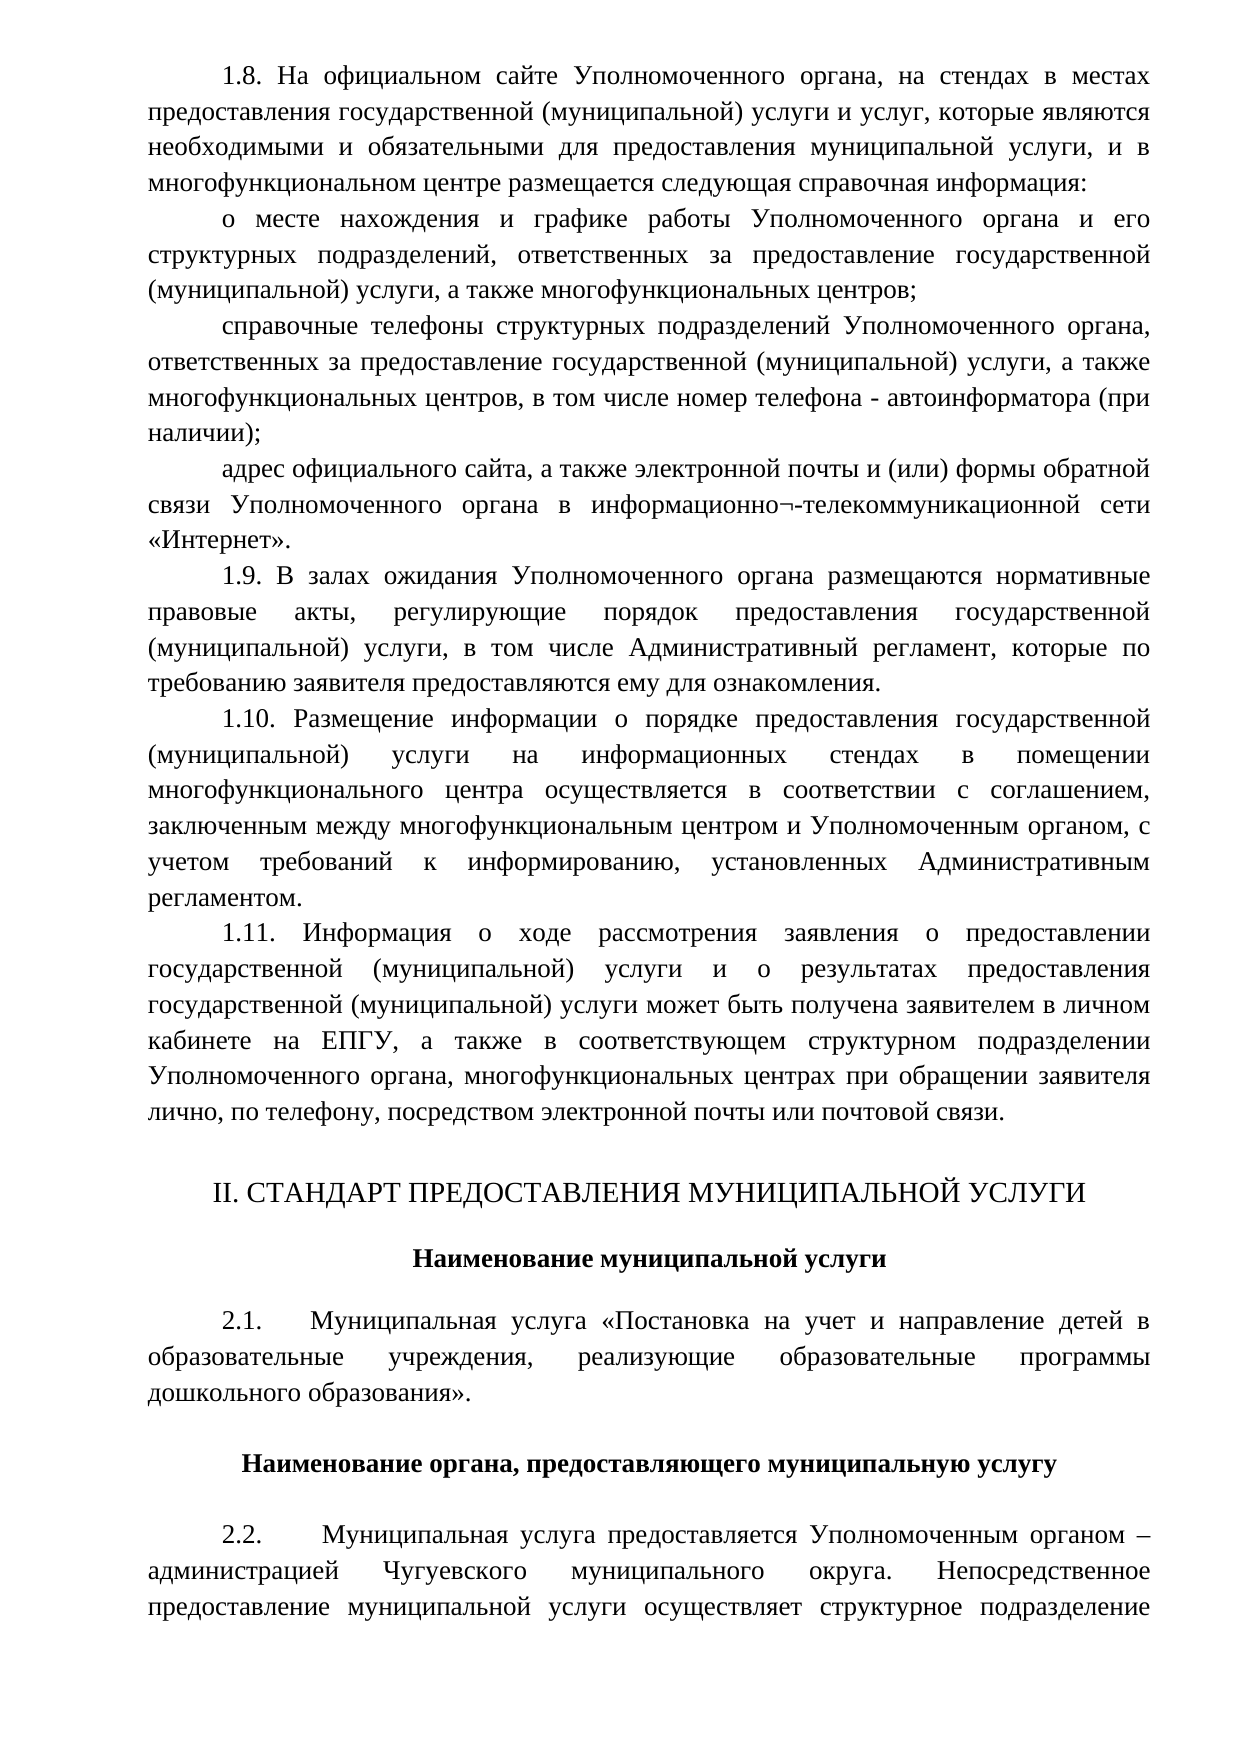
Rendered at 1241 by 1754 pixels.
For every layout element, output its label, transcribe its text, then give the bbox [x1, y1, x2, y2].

text о месте нахождения и графике работы Уполномоченного органа и его структурных подразделений, ответственных за предоставление государственной (муниципальной) услуги, а также многофункциональных центров; [148, 202, 1152, 304]
text справочные телефоны структурных подразделений Уполномоченного органа, ответственных за предоставление государственной (муниципальной) услуги, а также многофункциональных центров, в том числе номер телефона - автоинформатора (при наличии); [148, 309, 1152, 447]
text Наименование органа, предоставляющего муниципальную услугу [148, 1447, 1152, 1478]
text 1.9. В залах ожидания Уполномоченного органа размещаются нормативные правовые акты, регулирующие порядок предоставления государственной (муниципальной) услуги, в том числе Административный регламент, которые по требованию заявителя предоставляются ему для ознакомления. [148, 559, 1152, 698]
text Наименование муниципальной услуги [148, 1242, 1152, 1273]
text 1.8. На официальном сайте Уполномоченного органа, на стендах в местах предоставления государственной (муниципальной) услуги и услуг, которые являются необходимыми и обязательными для предоставления муниципальной услуги, и в многофункциональном центре размещается следующая справочная информация: [148, 59, 1152, 197]
text 1.11. Информация о ходе рассмотрения заявления о предоставлении государственной (муниципальной) услуги и о результатах предоставления государственной (муниципальной) услуги может быть получена заявителем в личном кабинете на ЕПГУ, а также в соответствующем структурном подразделении Уполномоченного органа, многофункциональных центрах при обращении заявителя лично, по телефону, посредством электронной почты или почтовой связи. [148, 917, 1152, 1126]
text II. СТАНДАРТ ПРЕДОСТАВЛЕНИЯ МУНИЦИПАЛЬНОЙ УСЛУГИ [148, 1175, 1152, 1208]
text 1.10. Размещение информации о порядке предоставления государственной (муниципальной) услуги на информационных стендах в помещении многофункционального центра осуществляется в соответствии с соглашением, заключенным между многофункциональным центром и Уполномоченным органом, с учетом требований к информированию, установленных Административным регламентом. [148, 702, 1152, 912]
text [148, 1519, 1152, 1621]
text 2.1. Муниципальная услуга «Постановка на учет и направление детей в образовательные учреждения, реализующие образовательные программы дошкольного образования». [148, 1304, 1152, 1407]
text адрес официального сайта, а также электронной почты и (или) формы обратной связи Уполномоченного органа в информационно¬-телекоммуникационной сети «Интернет». [148, 452, 1152, 555]
